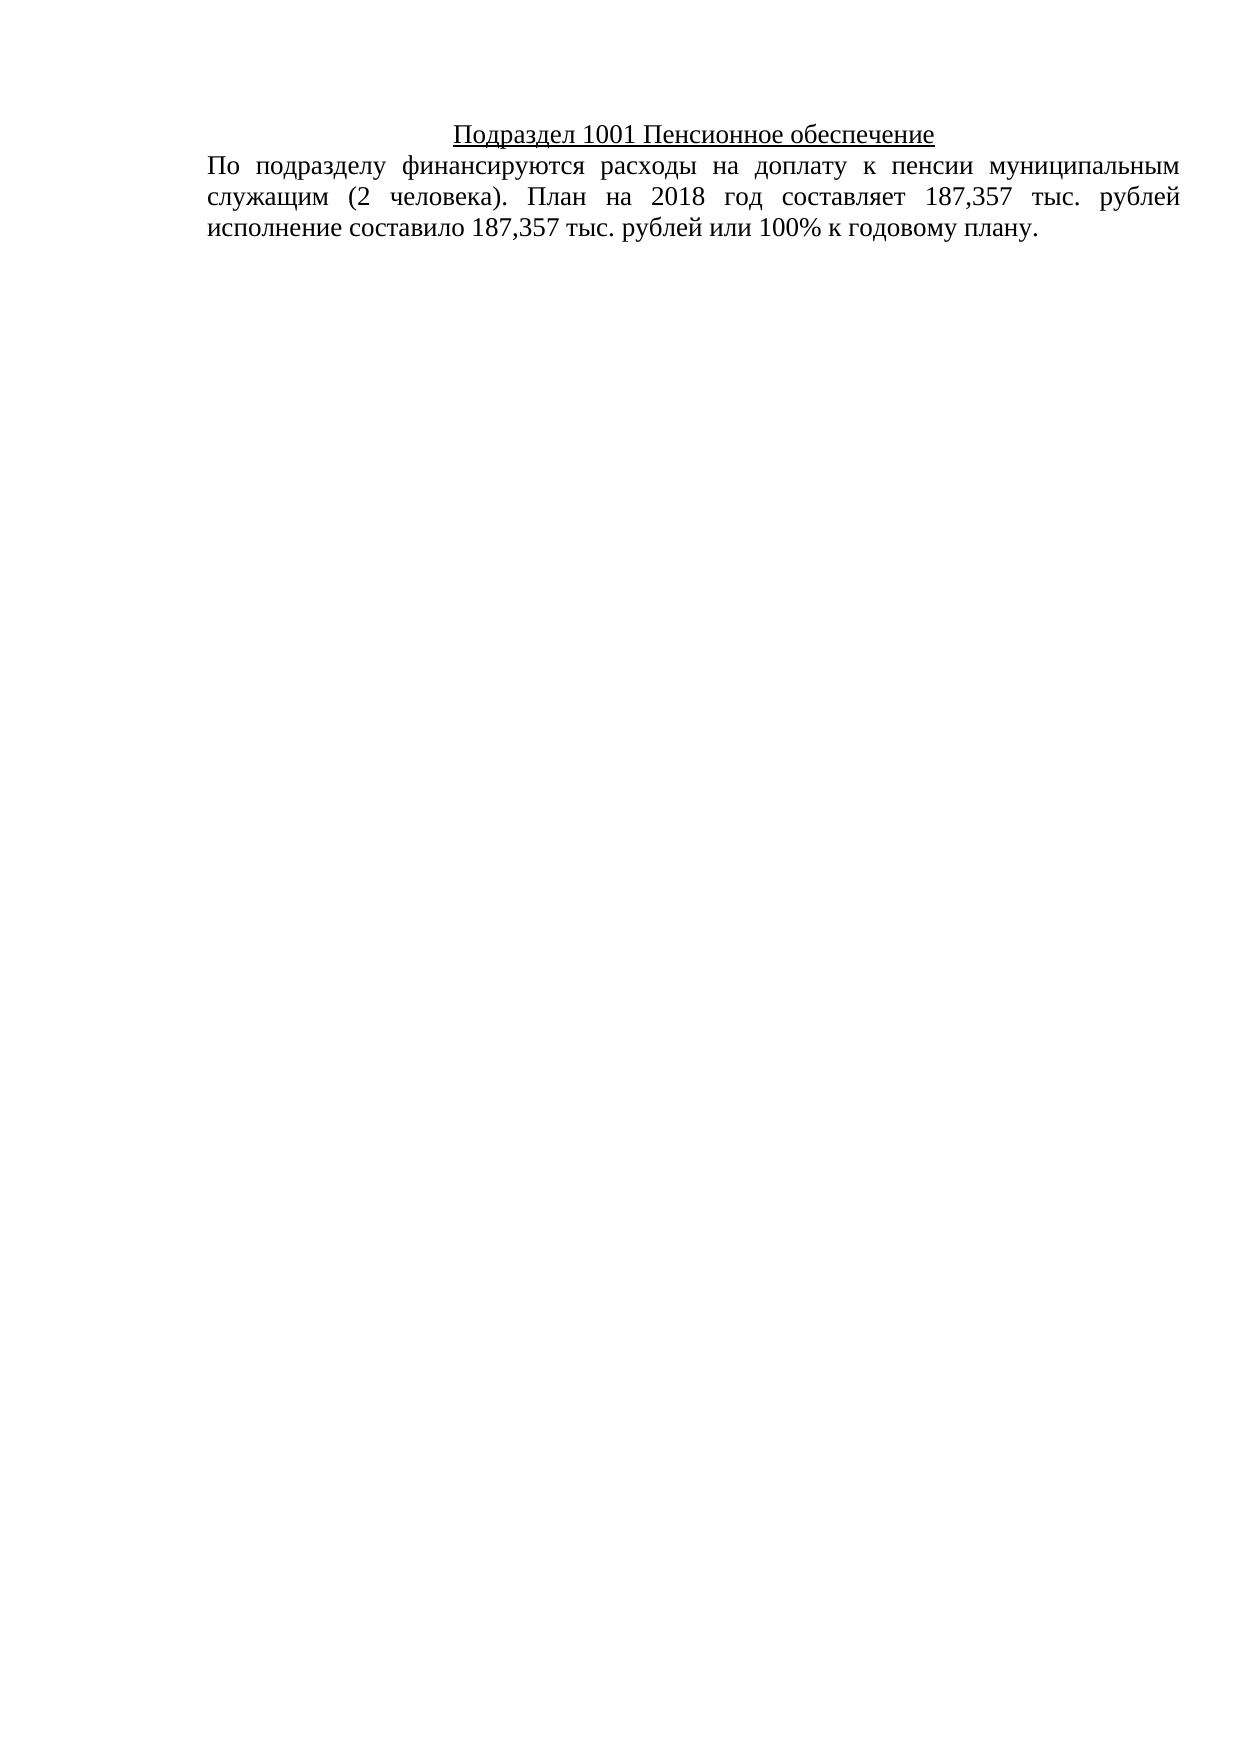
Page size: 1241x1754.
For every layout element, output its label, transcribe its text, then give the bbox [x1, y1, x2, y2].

text Подраздел 1001 Пенсионное обеспечение [207, 118, 1181, 149]
text По подразделу финансируются расходы на доплату к пенсии муниципальным служащим (2 человека). План на 2018 год составляет 187,357 тыс. рублей исполнение составило 187,357 тыс. рублей или 100% к годовому плану. [207, 149, 1181, 243]
